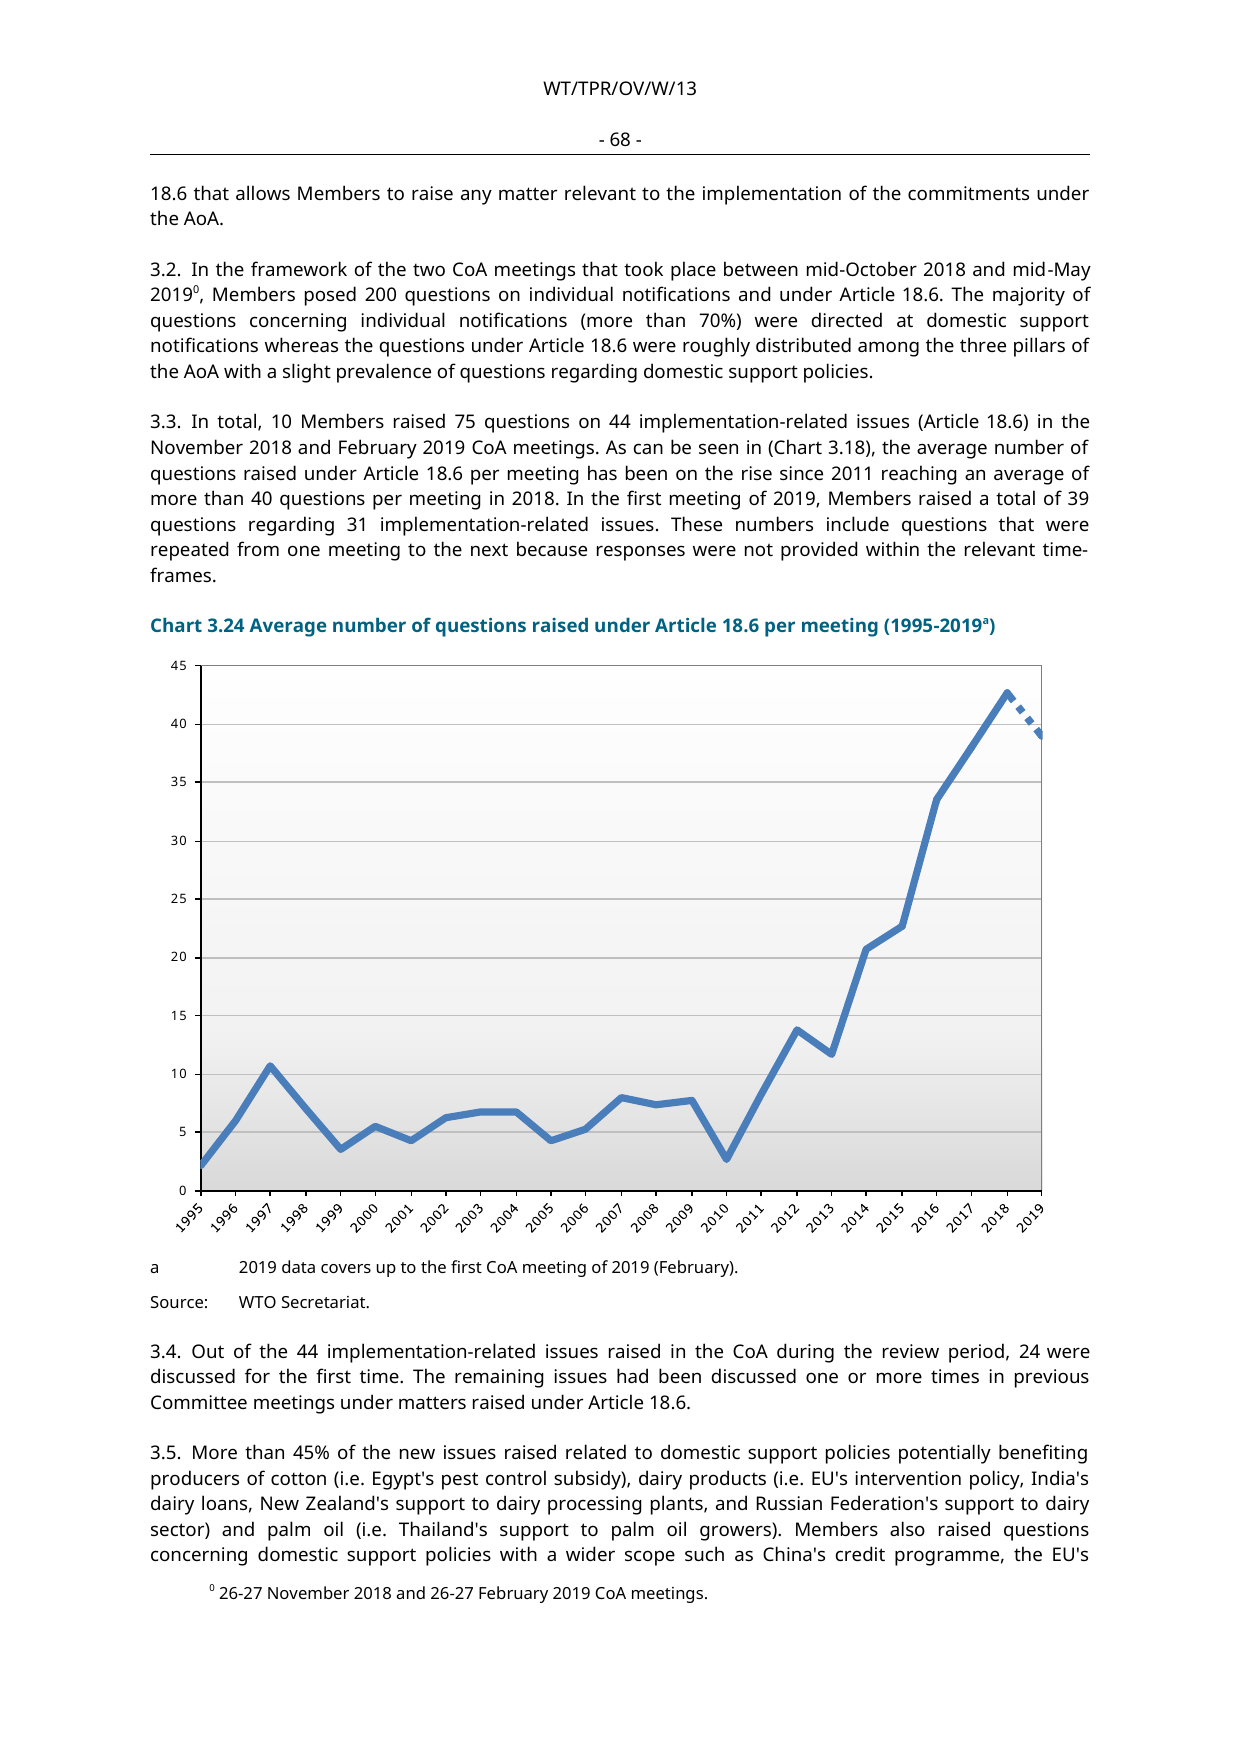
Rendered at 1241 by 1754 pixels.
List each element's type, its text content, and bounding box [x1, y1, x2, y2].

text a 2019 data covers up to the first CoA meeting of 2019 (February). [150, 1255, 1090, 1278]
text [150, 1440, 1090, 1567]
text In total, 10 Members raised 75 questions on 44 implementation-related issues (Article 18.6) in the November 2018 and February 2019 CoA meetings. As can be seen in (Chart 3.18), the average number of questions raised under Article 18.6 per meeting has been on the rise since 2011 reaching an average of more than 40 questions per meeting in 2018. In the first meeting of 2019, Members raised a total of 39 questions regarding 31 implementation-related issues. These numbers include questions that were repeated from one meeting to the next because responses were not provided within the relevant time-frames. [150, 409, 1090, 587]
text In the framework of the two CoA meetings that took place between mid-October 2018 and mid-May 2019, Members posed 200 questions on individual notifications and under Article 18.6. The majority of questions concerning individual notifications (more than 70%) were directed at domestic support notifications whereas the questions under Article 18.6 were roughly distributed among the three pillars of the AoA with a slight prevalence of questions regarding domestic support policies. [150, 256, 1090, 384]
text Source: WTO Secretariat. [150, 1290, 1090, 1313]
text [150, 180, 1090, 231]
text Out of the 44 implementation-related issues raised in the CoA during the review period, 24 were discussed for the first time. The remaining issues had been discussed one or more times in previous Committee meetings under matters raised under Article 18.6. [150, 1338, 1090, 1415]
